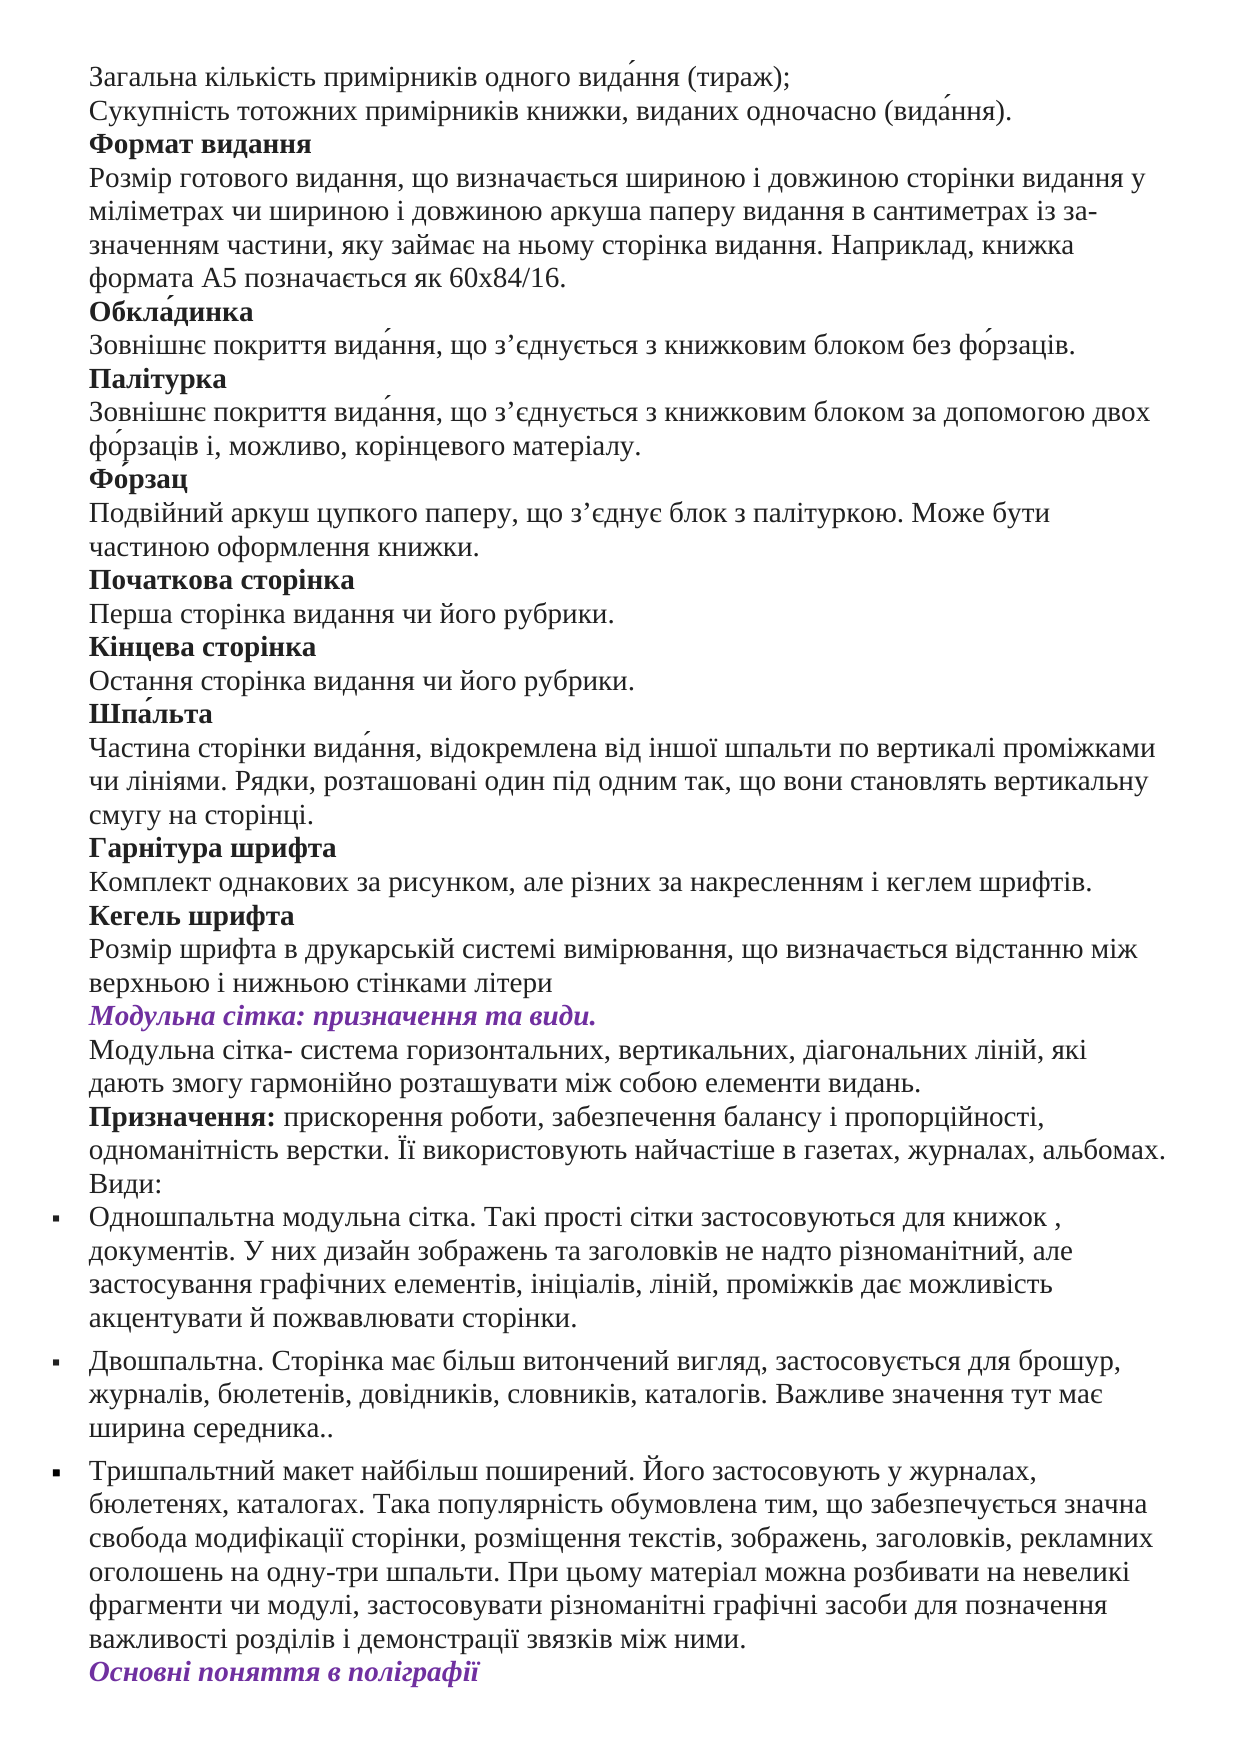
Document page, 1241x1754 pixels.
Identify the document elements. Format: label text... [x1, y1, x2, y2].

text Зовнішнє покриття вида́ння, що з’єднується з книжковим блоком за допомогою двох фо́рзаців і, можливо, корінцевого матеріалу. [89, 394, 1167, 462]
list Одношпальтна модульна сітка. Такі прості сітки застосовуються для книжок , документів. У них дизайн зображень та заголовків не надто різноманітний, але застосування графічних елементів, ініціалів, ліній, проміжків дає можливість акцентувати й пожвавлювати сторінки. [51, 1199, 1167, 1334]
text Загальна кількість примірників одного вида́ння (тираж); [89, 59, 1167, 93]
text Зовнішнє покриття вида́ння, що з’єднується з книжковим блоком без фо́рзаців. [89, 327, 1167, 361]
text Подвійний аркуш цупкого паперу, що з’єднує блок з палітуркою. Може бути частиною оформлення книжки. [89, 495, 1167, 562]
text Остання сторінка видання чи його рубрики. [89, 663, 1167, 696]
text Розмір готового видання, що визначається шириною і довжиною сторінки видання у міліметрах чи шириною і довжиною аркуша паперу видання в сантиметрах із зазначенням частини, яку займає на ньому сторінка видання. Наприклад, книжка формата А5 позначається як 60х84/16. [89, 160, 1167, 294]
text Формат видання [89, 126, 1167, 160]
text Кінцева сторінка [89, 629, 1167, 663]
list Тришпальтний макет найбільш поширений. Його застосовують у журналах, бюлетенях, каталогах. Така популярність обумовлена тим, що забезпечується значна свобода модифікації сторінки, розміщення текстів, зображень, заголовків, рекламних оголошень на одну-три шпальти. При цьому матеріал можна розбивати на невеликі фрагменти чи модулі, застосовувати різноманітні графічні засоби для позначення важливості розділів і демонстрації звязків між ними. [51, 1453, 1167, 1654]
text Палітурка [89, 361, 1167, 394]
text Комплект однакових за рисунком, але різних за накресленням і кеглем шрифтів. [89, 864, 1167, 898]
text Модульна сітка: призначення та види. [89, 998, 1167, 1032]
text Частина сторінки вида́ння, відокремлена від іншої шпальти по вертикалі проміжками чи лініями. Рядки, розташовані один під одним так, що вони становлять вертикальну смугу на сторінці. [89, 730, 1167, 831]
text Шпа́льта [89, 696, 1167, 730]
text Перша сторінка видання чи його рубрики. [89, 596, 1167, 629]
text Види: [89, 1166, 1167, 1199]
text Кегель шрифта [89, 898, 1167, 931]
text Розмір шрифта в друкарській системі вимірювання, що визначається відстанню між верхньою і нижньою стінками літери [89, 931, 1167, 998]
text Сукупність тотожних примірників книжки, виданих одночасно (вида́ння). [89, 93, 1167, 126]
subtitle Основні поняття в поліграфії [89, 1654, 1167, 1688]
list Двошпальтна. Сторінка має більш витончений вигляд, застосовується для брошур, журналів, бюлетенів, довідників, словників, каталогів. Важливе значення тут має ширина середника.. [51, 1343, 1167, 1444]
text Обкла́динка [89, 294, 1167, 327]
text Призначення: прискорення роботи, забезпечення балансу і пропорційності, одноманітність верстки. Її використовують найчастіше в газетах, журналах, альбомах. [89, 1099, 1167, 1166]
text Модульна сітка- система горизонтальних, вертикальних, діагональних ліній, які дають змогу гармонійно розташувати між собою елементи видань. [89, 1032, 1167, 1099]
text Фо́рзац [89, 462, 1167, 495]
text Початкова сторінка [89, 562, 1167, 596]
text Гарнітура шрифта [89, 831, 1167, 864]
